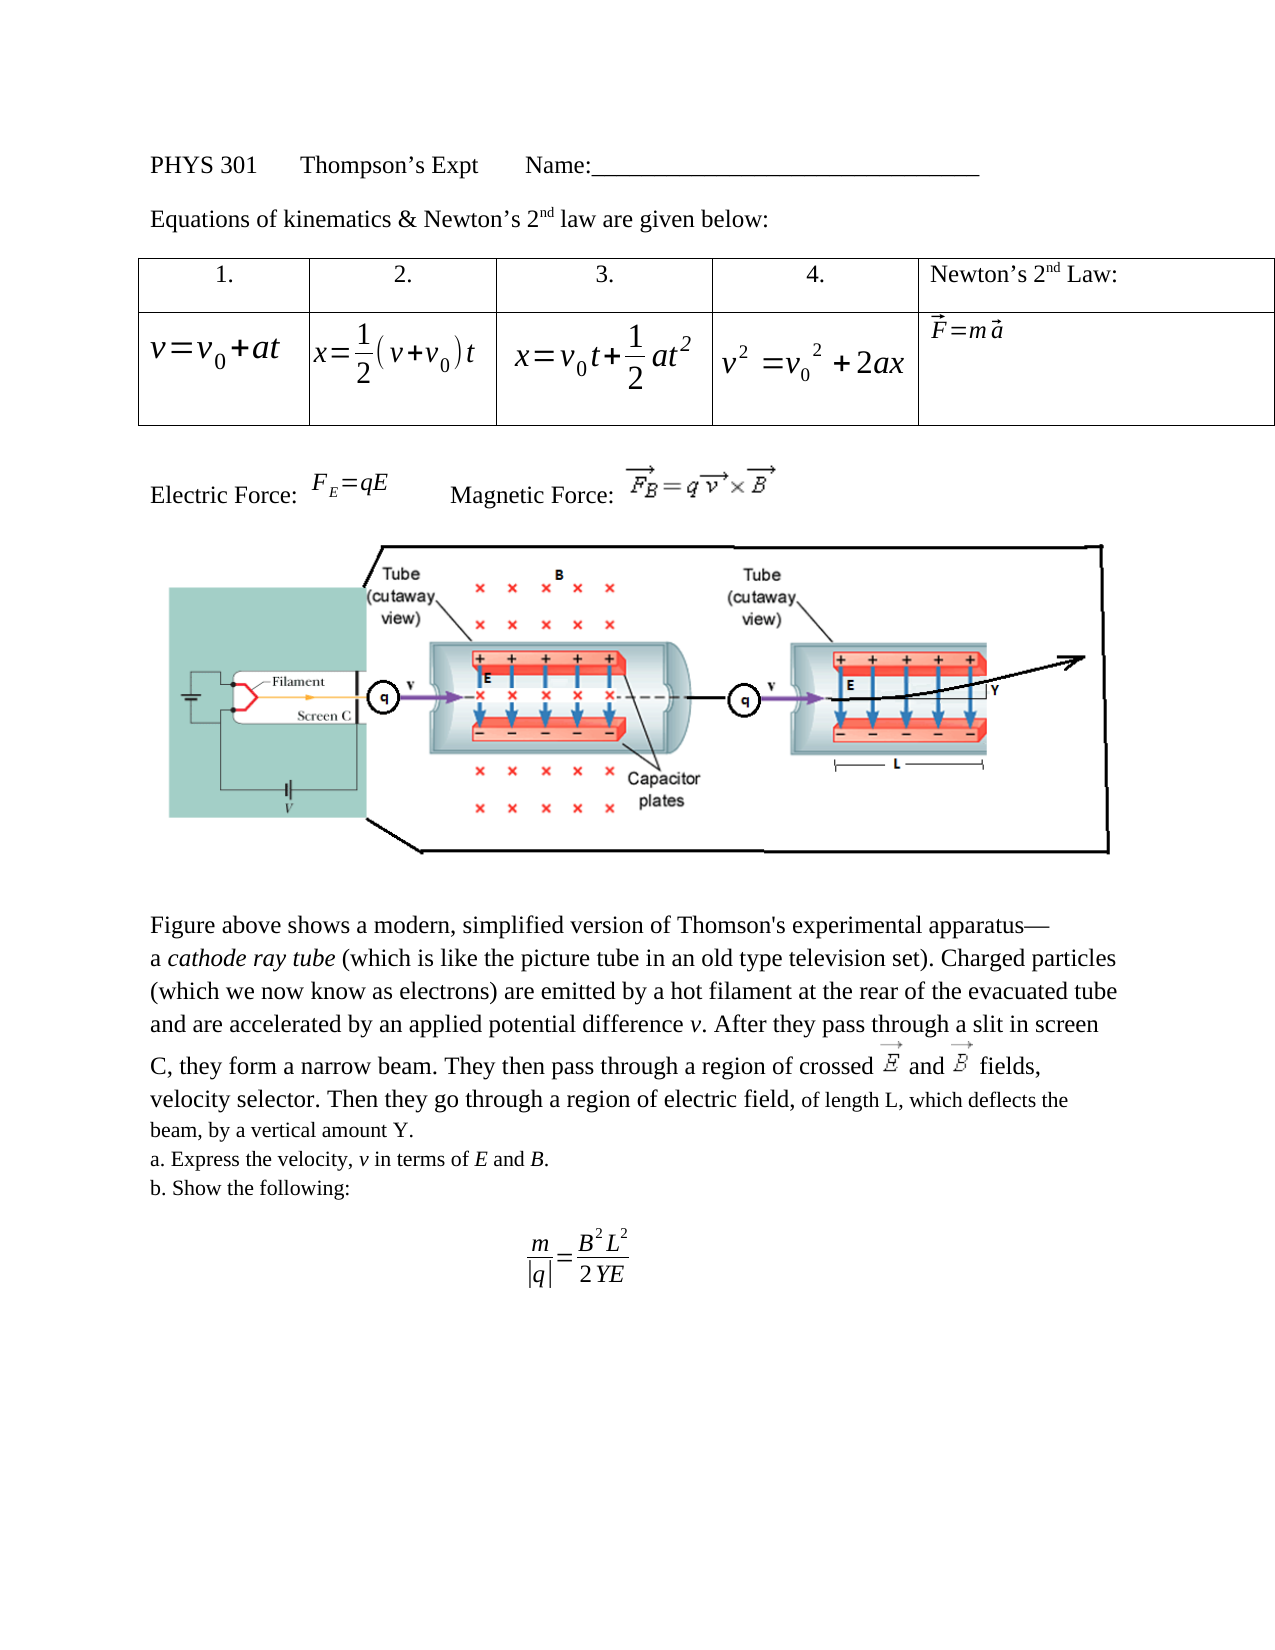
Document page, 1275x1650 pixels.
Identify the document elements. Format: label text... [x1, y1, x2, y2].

table_header 3. [497, 259, 712, 312]
picture [880, 1041, 903, 1075]
table_cell [713, 313, 918, 424]
table_header 2. [310, 259, 496, 312]
table_cell [310, 313, 496, 424]
table_cell [497, 313, 712, 424]
table_cell [139, 313, 309, 424]
table_cell [919, 313, 1274, 424]
picture [620, 458, 782, 504]
text PHYS 301 Thompson’s Expt Name:_______________________________ [150, 150, 1125, 179]
text Electric Force: Magnetic Force: [150, 426, 1125, 511]
text Equations of kinematics & Newton’s 2nd law are given below: [150, 204, 1125, 233]
table_header 1. [139, 259, 309, 312]
table_header Newton’s 2nd Law: [919, 259, 1274, 312]
picture [951, 1041, 973, 1075]
picture [150, 535, 1124, 885]
text Figure above shows a modern, simplified version of Thomson's experimental apparatus—a cathode ray tube (which is like the picture tube in an old type television set). Charged particles (which we now know as electrons) are emitted by a hot filament at the rear of the evacuated tube and are accelerated by an applied potential difference ν. After they pass through a slit in screen C, they form a narrow beam. They then pass through a region of crossed and fields, velocity selector. Then they go through a region of electric field, of length L, which deflects the beam, by a vertical amount Y. a. Express the velocity, v in terms of E and B. b. Show the following: [150, 910, 1125, 1200]
table_header 4. [713, 259, 918, 312]
